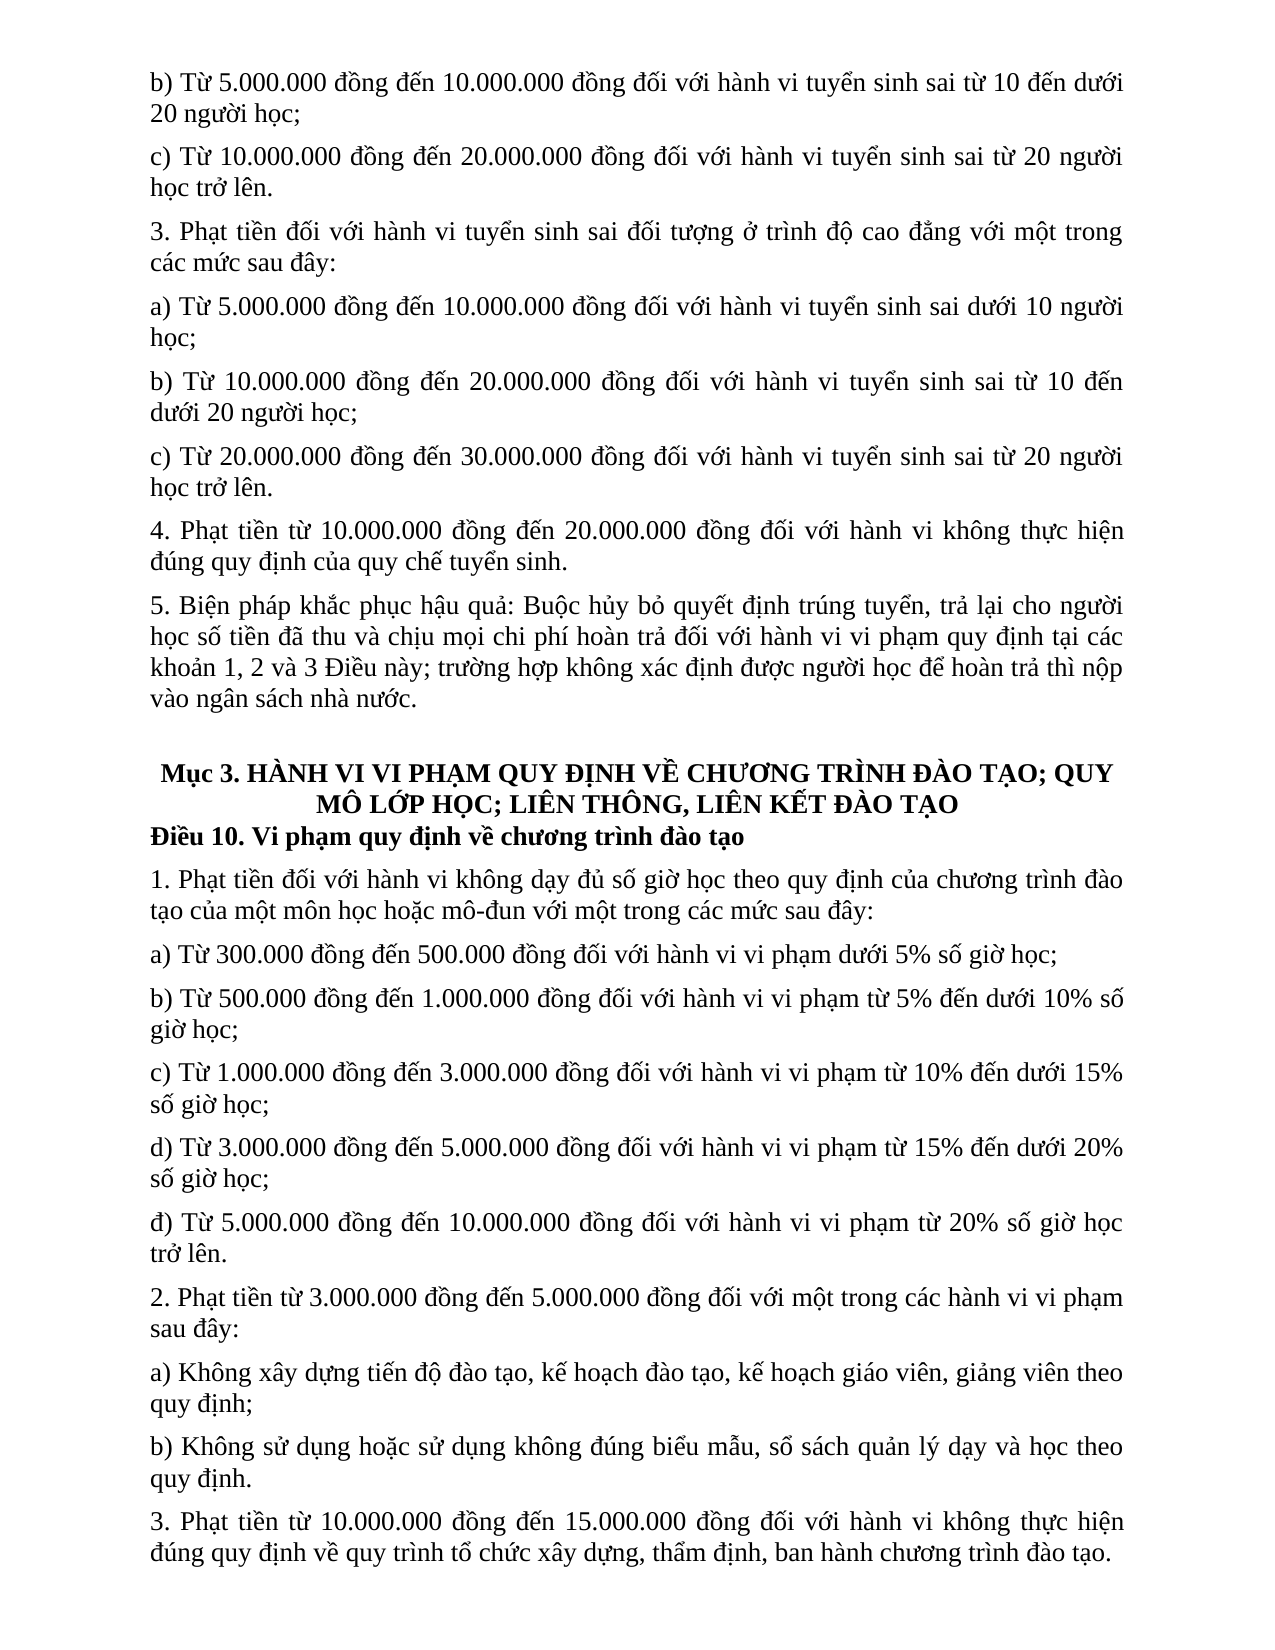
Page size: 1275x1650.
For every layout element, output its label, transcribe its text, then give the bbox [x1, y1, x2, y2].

text Mục 3. HÀNH VI VI PHẠM QUY ĐỊNH VỀ CHƯƠNG TRÌNH ĐÀO TẠO; QUY MÔ LỚP HỌC; LIÊN THÔNG, LIÊN KẾT ĐÀO TẠO [150, 757, 1125, 820]
text b) Từ 10.000.000 đồng đến 20.000.000 đồng đối với hành vi tuyển sinh sai từ 10 đến dưới 20 người học; [150, 365, 1125, 427]
text a) Không xây dựng tiến độ đào tạo, kế hoạch đào tạo, kế hoạch giáo viên, giảng viên theo quy định; [150, 1356, 1125, 1418]
text Điều 10. Vi phạm quy định về chương trình đào tạo [150, 820, 1125, 851]
text 5. Biện pháp khắc phục hậu quả: Buộc hủy bỏ quyết định trúng tuyển, trả lại cho người học số tiền đã thu và chịu mọi chi phí hoàn trả đối với hành vi vi phạm quy định tại các khoản 1, 2 và 3 Điều này; trường hợp không xác định được người học để hoàn trả thì nộp vào ngân sách nhà nước. [150, 589, 1125, 714]
text a) Từ 300.000 đồng đến 500.000 đồng đối với hành vi vi phạm dưới 5% số giờ học; [150, 938, 1125, 969]
text d) Từ 3.000.000 đồng đến 5.000.000 đồng đối với hành vi vi phạm từ 15% đến dưới 20% số giờ học; [150, 1131, 1125, 1194]
text 3. Phạt tiền từ 10.000.000 đồng đến 15.000.000 đồng đối với hành vi không thực hiện đúng quy định về quy trình tổ chức xây dựng, thẩm định, ban hành chương trình đào tạo. [150, 1505, 1125, 1568]
text c) Từ 20.000.000 đồng đến 30.000.000 đồng đối với hành vi tuyển sinh sai từ 20 người học trở lên. [150, 439, 1125, 502]
text c) Từ 10.000.000 đồng đến 20.000.000 đồng đối với hành vi tuyển sinh sai từ 20 người học trở lên. [150, 140, 1125, 203]
text 1. Phạt tiền đối với hành vi không dạy đủ số giờ học theo quy định của chương trình đào tạo của một môn học hoặc mô-đun với một trong các mức sau đây: [150, 863, 1125, 926]
text 3. Phạt tiền đối với hành vi tuyển sinh sai đối tượng ở trình độ cao đẳng với một trong các mức sau đây: [150, 215, 1125, 277]
text b) Từ 5.000.000 đồng đến 10.000.000 đồng đối với hành vi tuyển sinh sai từ 10 đến dưới 20 người học; [150, 66, 1125, 128]
text 2. Phạt tiền từ 3.000.000 đồng đến 5.000.000 đồng đối với một trong các hành vi vi phạm sau đây: [150, 1281, 1125, 1343]
text đ) Từ 5.000.000 đồng đến 10.000.000 đồng đối với hành vi vi phạm từ 20% số giờ học trở lên. [150, 1206, 1125, 1268]
text 4. Phạt tiền từ 10.000.000 đồng đến 20.000.000 đồng đối với hành vi không thực hiện đúng quy định của quy chế tuyển sinh. [150, 514, 1125, 577]
text b) Từ 500.000 đồng đến 1.000.000 đồng đối với hành vi vi phạm từ 5% đến dưới 10% số giờ học; [150, 982, 1125, 1044]
text b) Không sử dụng hoặc sử dụng không đúng biểu mẫu, sổ sách quản lý dạy và học theo quy định. [150, 1431, 1125, 1493]
text c) Từ 1.000.000 đồng đến 3.000.000 đồng đối với hành vi vi phạm từ 10% đến dưới 15% số giờ học; [150, 1057, 1125, 1119]
text a) Từ 5.000.000 đồng đến 10.000.000 đồng đối với hành vi tuyển sinh sai dưới 10 người học; [150, 290, 1125, 352]
